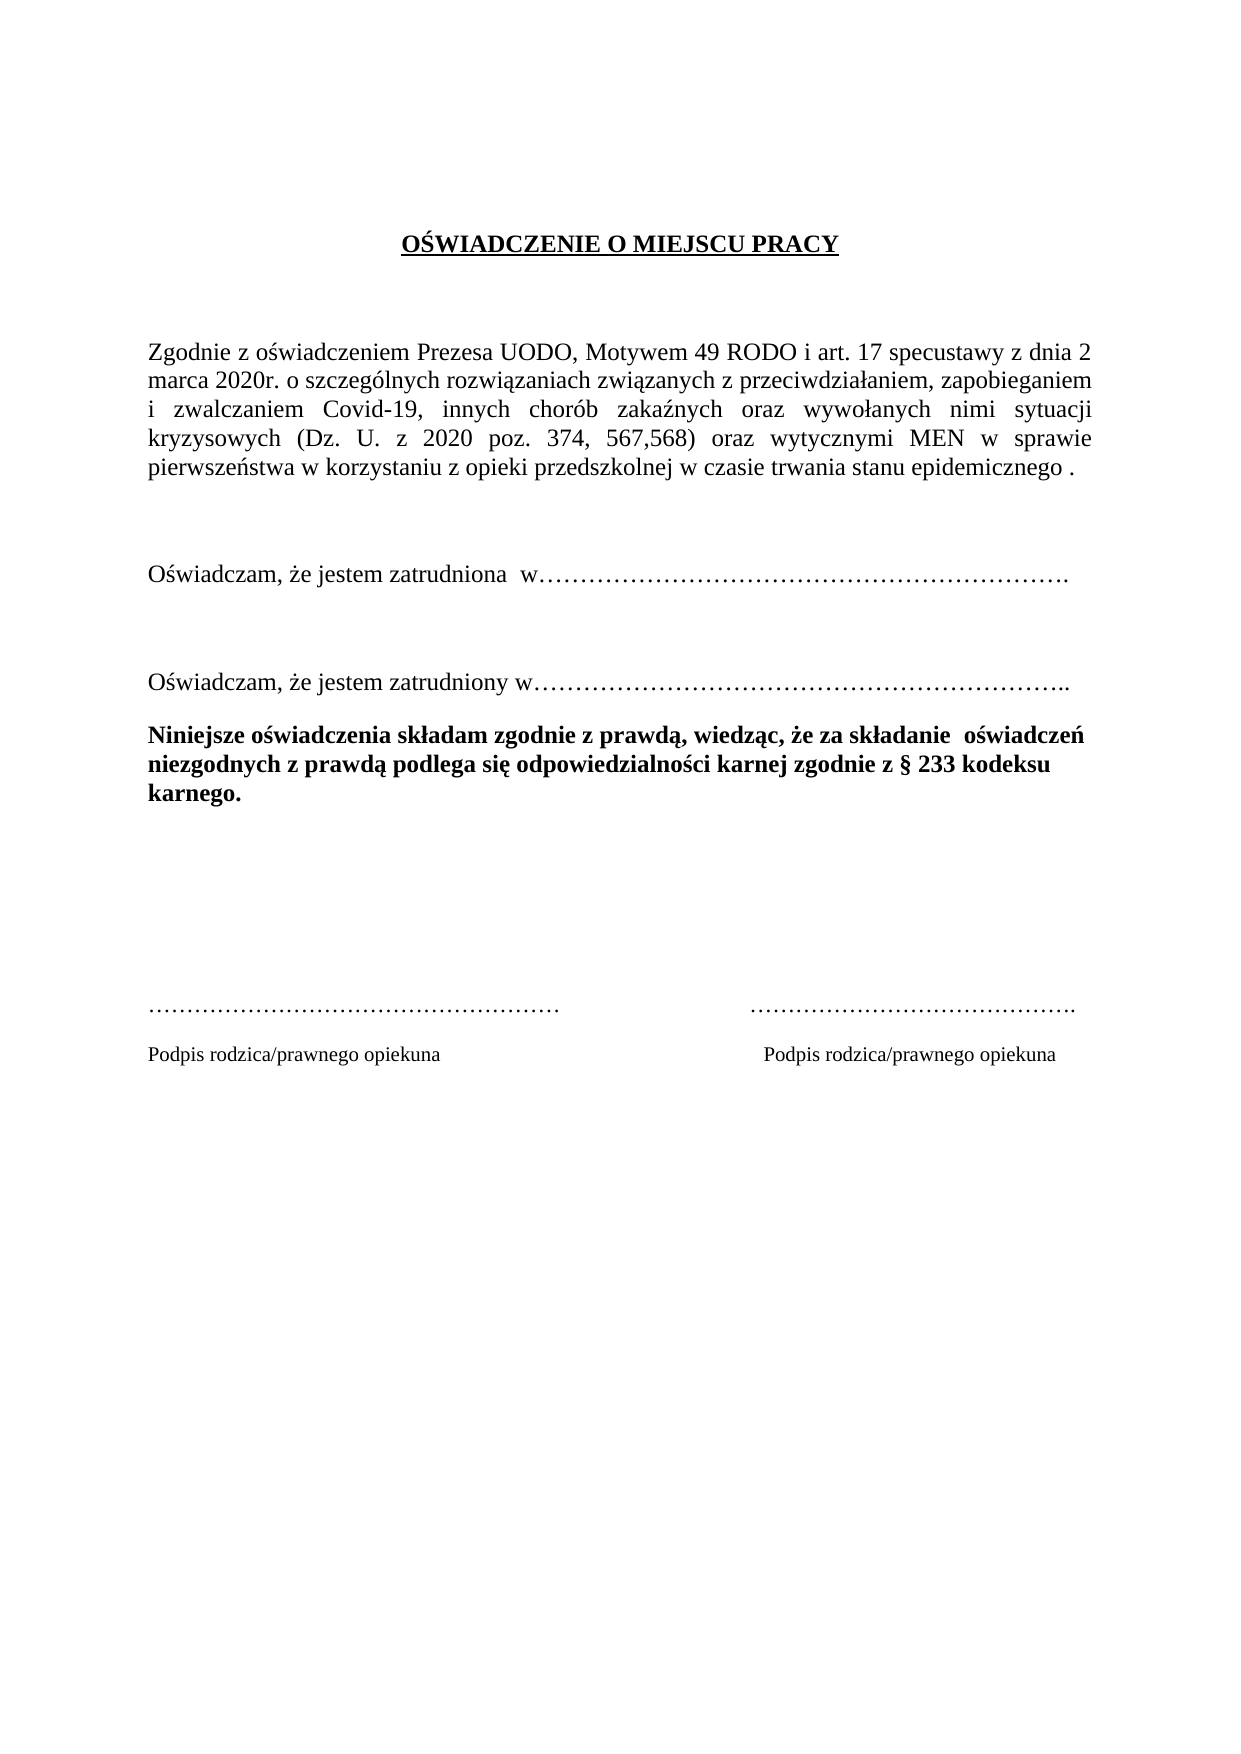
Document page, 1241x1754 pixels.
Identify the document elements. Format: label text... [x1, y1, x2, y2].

text Niniejsze oświadczenia składam zgodnie z prawdą, wiedząc, że za składanie oświadczeń niezgodnych z prawdą podlega się odpowiedzialności karnej zgodnie z § 233 kodeksu karnego. [148, 721, 1093, 807]
text ……………………………………………… ……………………………………. [148, 991, 1093, 1017]
text Podpis rodzica/prawnego opiekuna Podpis rodzica/prawnego opiekuna [148, 1042, 1093, 1066]
text Zgodnie z oświadczeniem Prezesa UODO, Motywem 49 RODO i art. 17 specustawy z dnia 2 marca 2020r. o szczególnych rozwiązaniach związanych z przeciwdziałaniem, zapobieganiem i zwalczaniem Covid-19, innych chorób zakaźnych oraz wywołanych nimi sytuacji kryzysowych (Dz. U. z 2020 poz. 374, 567,568) oraz wytycznymi MEN w sprawie pierwszeństwa w korzystaniu z opieki przedszkolnej w czasie trwania stanu epidemicznego . [148, 337, 1093, 481]
text Oświadczam, że jestem zatrudniony w……………………………………………………….. [148, 667, 1093, 696]
text Oświadczam, że jestem zatrudniona w………………………………………………………. [148, 559, 1093, 588]
text OŚWIADCZENIE O MIEJSCU PRACY [148, 229, 1093, 258]
